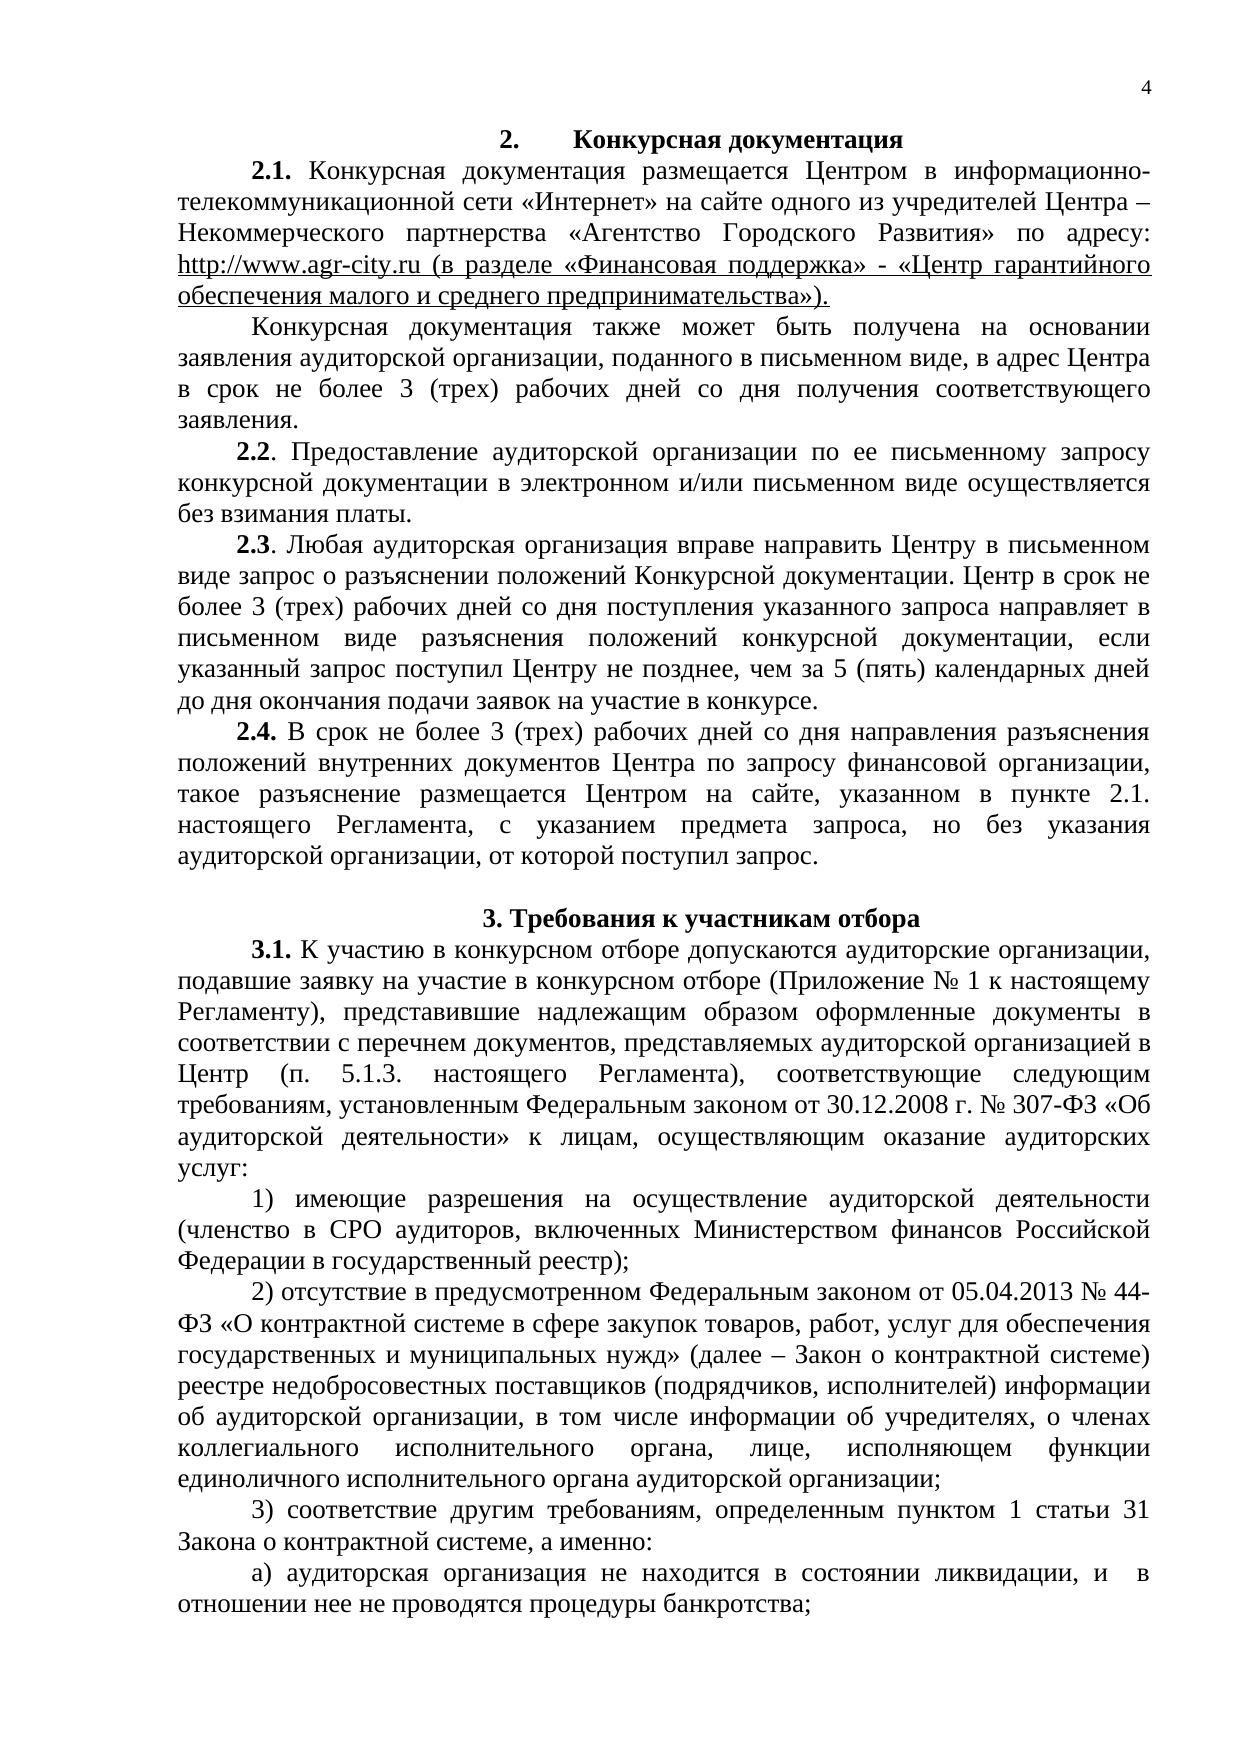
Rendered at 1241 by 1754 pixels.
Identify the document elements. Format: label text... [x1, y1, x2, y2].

text 2.1. Конкурсная документация размещается Центром в информационно-телекоммуникационной сети «Интернет» на сайте одного из учредителей Центра – Некоммерческого партнерства «Агентство Городского Развития» по адресу: http://www.agr-city.ru (в разделе «Финансовая поддержка» - «Центр гарантийного обеспечения малого и среднего предпринимательства»). [177, 154, 1152, 275]
text 2.3. Любая аудиторская организация вправе направить Центру в письменном виде запрос о разъяснении положений Конкурсной документации. Центр в срок не более 3 (трех) рабочих дней со дня поступления указанного запроса направляет в письменном виде разъяснения положений конкурсной документации, если указанный запрос поступил Центру не позднее, чем за 5 (пять) календарных дней до дня окончания подачи заявок на участие в конкурсе. [177, 528, 1152, 715]
text Конкурсная документация также может быть получена на основании заявления аудиторской организации, поданного в письменном виде, в адрес Центра в срок не более 3 (трех) рабочих дней со дня получения соответствующего заявления. [177, 310, 1152, 434]
list Конкурсная документация [177, 123, 1152, 154]
text 2) отсутствие в предусмотренном Федеральным законом от 05.04.2013 № 44-ФЗ «О контрактной системе в сфере закупок товаров, работ, услуг для обеспечения государственных и муниципальных нужд» (далее – Закон о контрактной системе) реестре недобросовестных поставщиков (подрядчиков, исполнителей) информации об аудиторской организации, в том числе информации об учредителях, о членах коллегиального исполнительного органа, лице, исполняющем функции единоличного исполнительного органа аудиторской организации; [177, 1276, 1152, 1493]
text 2.2. Предоставление аудиторской организации по ее письменному запросу конкурсной документации в электронном и/или письменном виде осуществляется без взимания платы. [177, 434, 1152, 528]
text 2.4. В срок не более 3 (трех) рабочих дней со дня направления разъяснения положений внутренних документов Центра по запросу финансовой организации, такое разъяснение размещается Центром на сайте, указанном в пункте 2.1. настоящего Регламента, с указанием предмета запроса, но без указания аудиторской организации, от которой поступил запрос. [177, 715, 1152, 871]
text 3) соответствие другим требованиям, определенным пунктом 1 статьи 31 Закона о контрактной системе, а именно: [177, 1493, 1152, 1556]
text 2.1. Конкурсная документация размещается Центром в информационно-телекоммуникационной сети «Интернет» на сайте одного из учредителей Центра – Некоммерческого партнерства «Агентство Городского Развития» по адресу: http://www.agr-city.ru (в разделе «Финансовая поддержка» - «Центр гарантийного обеспечения малого и среднего предпринимательства»). [177, 276, 1152, 310]
text 3.1. К участию в конкурсном отборе допускаются аудиторские организации, подавшие заявку на участие в конкурсном отборе (Приложение № 1 к настоящему Регламенту), представившие надлежащим образом оформленные документы в соответствии с перечнем документов, представляемых аудиторской организацией в Центр (п. 5.1.3. настоящего Регламента), соответствующие следующим требованиям, установленным Федеральным законом от 30.12.2008 г. № 307-ФЗ «Об аудиторской деятельности» к лицам, осуществляющим оказание аудиторских услуг: [177, 933, 1152, 1182]
list 1) имеющие разрешения на осуществление аудиторской деятельности (членство в СРО аудиторов, включенных Министерством финансов Российской Федерации в государственный реестр); [177, 1182, 1151, 1276]
text а) аудиторская организация не находится в состоянии ликвидации, и в отношении нее не проводятся процедуры банкротства; [177, 1556, 1152, 1618]
text 3. Требования к участникам отбора [177, 902, 1152, 933]
